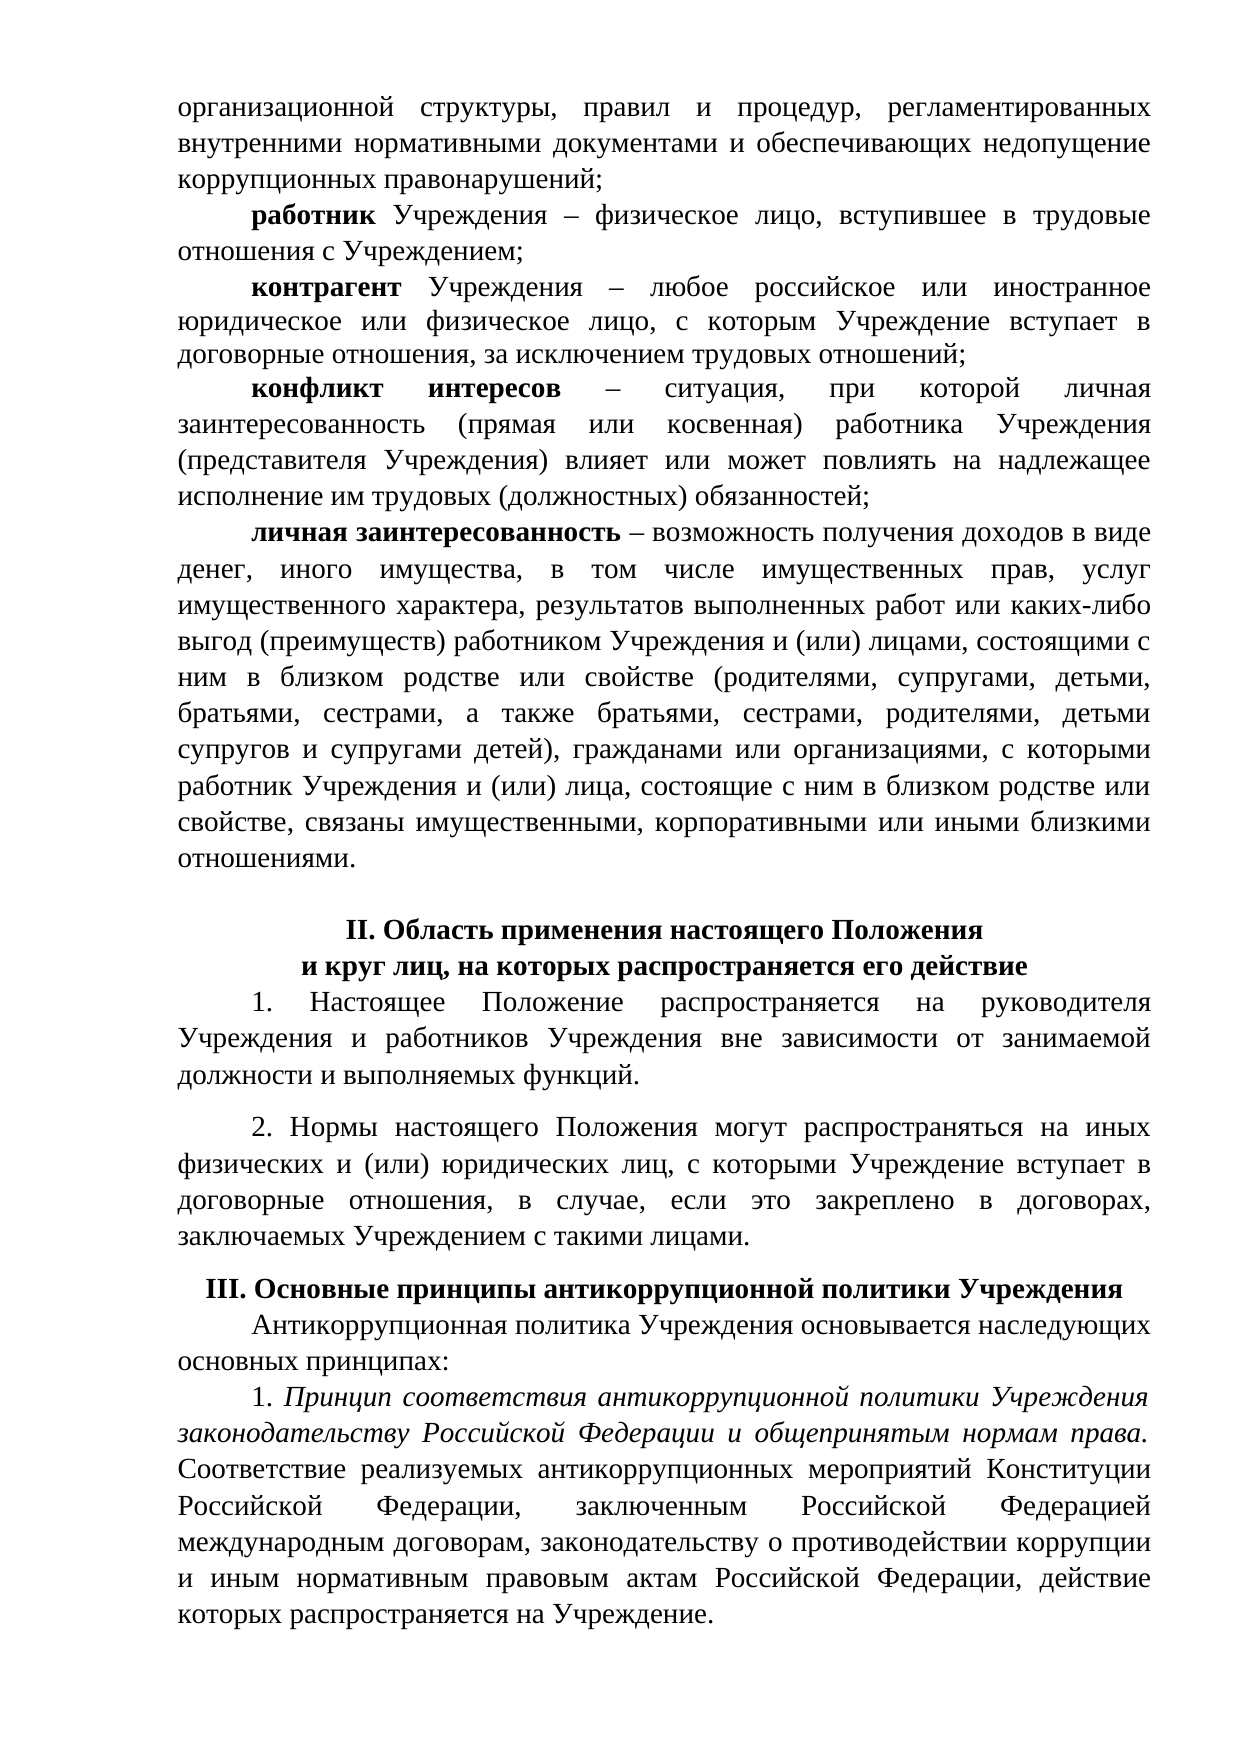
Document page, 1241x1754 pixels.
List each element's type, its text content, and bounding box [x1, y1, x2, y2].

text II. Область применения настоящего Положения [177, 912, 1152, 946]
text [177, 89, 1152, 194]
text и круг лиц, на которых распространяется его действие [177, 948, 1152, 982]
text Антикоррупционная политика Учреждения основывается наследующих основных принципах: [177, 1307, 1152, 1377]
text конфликт интересов ‒ ситуация, при которой личная заинтересованность (прямая или косвенная) работника Учреждения (представителя Учреждения) влияет или может повлиять на надлежащее исполнение им трудовых (должностных) обязанностей; [177, 370, 1152, 512]
text III. Основные принципы антикоррупционной политики Учреждения [177, 1271, 1152, 1304]
text 2. Нормы настоящего Положения могут распространяться на иных физических и (или) юридических лиц, с которыми Учреждение вступает в договорные отношения, в случае, если это закреплено в договорах, заключаемых Учреждением с такими лицами. [177, 1109, 1152, 1252]
text контрагент Учреждения ‒ любое российское или иностранное юридическое или физическое лицо, с которым Учреждение вступает в договорные отношения, за исключением трудовых отношений; [177, 269, 1152, 370]
text личная заинтересованность ‒ возможность получения доходов в виде денег, иного имущества, в том числе имущественных прав, услуг имущественного характера, результатов выполненных работ или каких-либо выгод (преимуществ) работником Учреждения и (или) лицами, состоящими с ним в близком родстве или свойстве (родителями, супругами, детьми, братьями, сестрами, а также братьями, сестрами, родителями, детьми супругов и супругами детей), гражданами или организациями, с которыми работник Учреждения и (или) лица, состоящие с ним в близком родстве или свойстве, связаны имущественными, корпоративными или иными близкими отношениями. [177, 514, 1152, 873]
text работник Учреждения ‒ физическое лицо, вступившее в трудовые отношения с Учреждением; [177, 197, 1152, 267]
text 1. Настоящее Положение распространяется на руководителя Учреждения и работников Учреждения вне зависимости от занимаемой должности и выполняемых функций. [177, 984, 1152, 1090]
text 1. Принцип соответствия антикоррупционной политики Учреждения законодательству Российской Федерации и общепринятым нормам права. Соответствие реализуемых антикоррупционных мероприятий Конституции Российской Федерации, заключенным Российской Федерацией международным договорам, законодательству о противодействии коррупции и иным нормативным правовым актам Российской Федерации, действие которых распространяется на Учреждение. [177, 1379, 1152, 1630]
